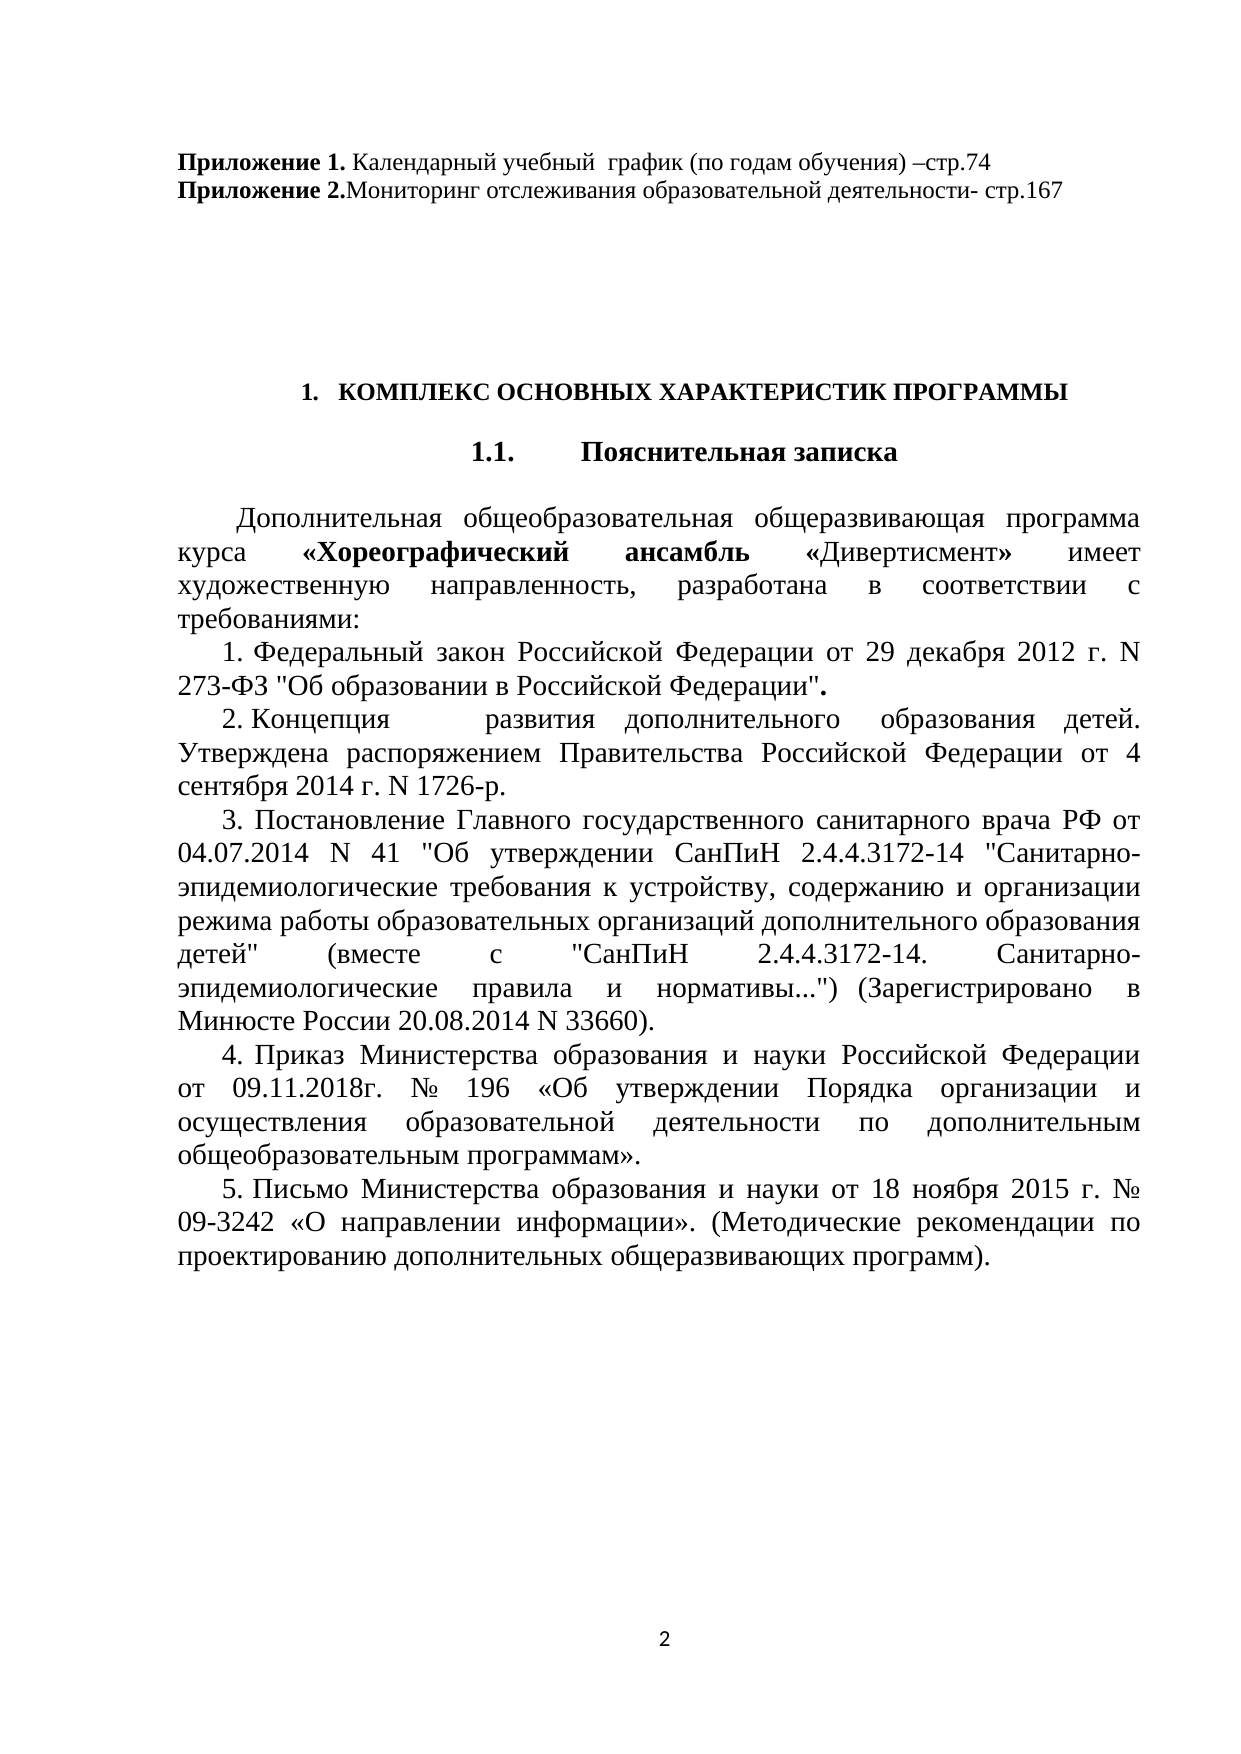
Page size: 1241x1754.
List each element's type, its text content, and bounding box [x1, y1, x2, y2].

list КОМПЛЕКС ОСНОВНЫХ ХАРАКТЕРИСТИК ПРОГРАММЫ [215, 377, 1154, 406]
text 2. Концепция развития дополнительного образования детей. Утверждена распоряжением Правительства Российской Федерации от 4 сентября 2014 г. N 1726-р. [177, 701, 1140, 802]
text 4. Приказ Министерства образования и науки Российской Федерации от 09.11.2018г. № 196 «Об утверждении Порядка организации и осуществления образовательной деятельности по дополнительным общеобразовательным программам». [177, 1037, 1140, 1171]
text 1. Федеральный закон Российской Федерации от 29 декабря 2012 г. N 273-ФЗ "Об образовании в Российской Федерации". [177, 634, 1140, 701]
list Пояснительная записка [215, 434, 1154, 468]
text 3. Постановление Главного государственного санитарного врача РФ от 04.07.2014 N 41 "Об утверждении СанПиН 2.4.4.3172-14 "Санитарно-эпидемиологические требования к устройству, содержанию и организации режима работы образовательных организаций дополнительного образования детей" (вместе с "СанПиН 2.4.4.3172-14. Санитарно-эпидемиологические правила и нормативы...") (Зарегистрировано в Минюсте России 20.08.2014 N 33660). [177, 802, 1140, 1037]
text Приложение 1. Календарный учебный график (по годам обучения) –стр.74 [177, 147, 1152, 176]
text Приложение 2.Мониторинг отслеживания образовательной деятельности- стр.167 [177, 176, 1152, 204]
text 5. Письмо Министерства образования и науки от 18 ноября 2015 г. № 09-3242 «О направлении информации». (Методические рекомендации по проектированию дополнительных общеразвивающих программ). [177, 1171, 1140, 1272]
text Дополнительная общеобразовательная общеразвивающая программа курса «Хореографический ансамбль «Дивертисмент» имеет художественную направленность, разработана в соответствии с требованиями: [177, 500, 1140, 634]
